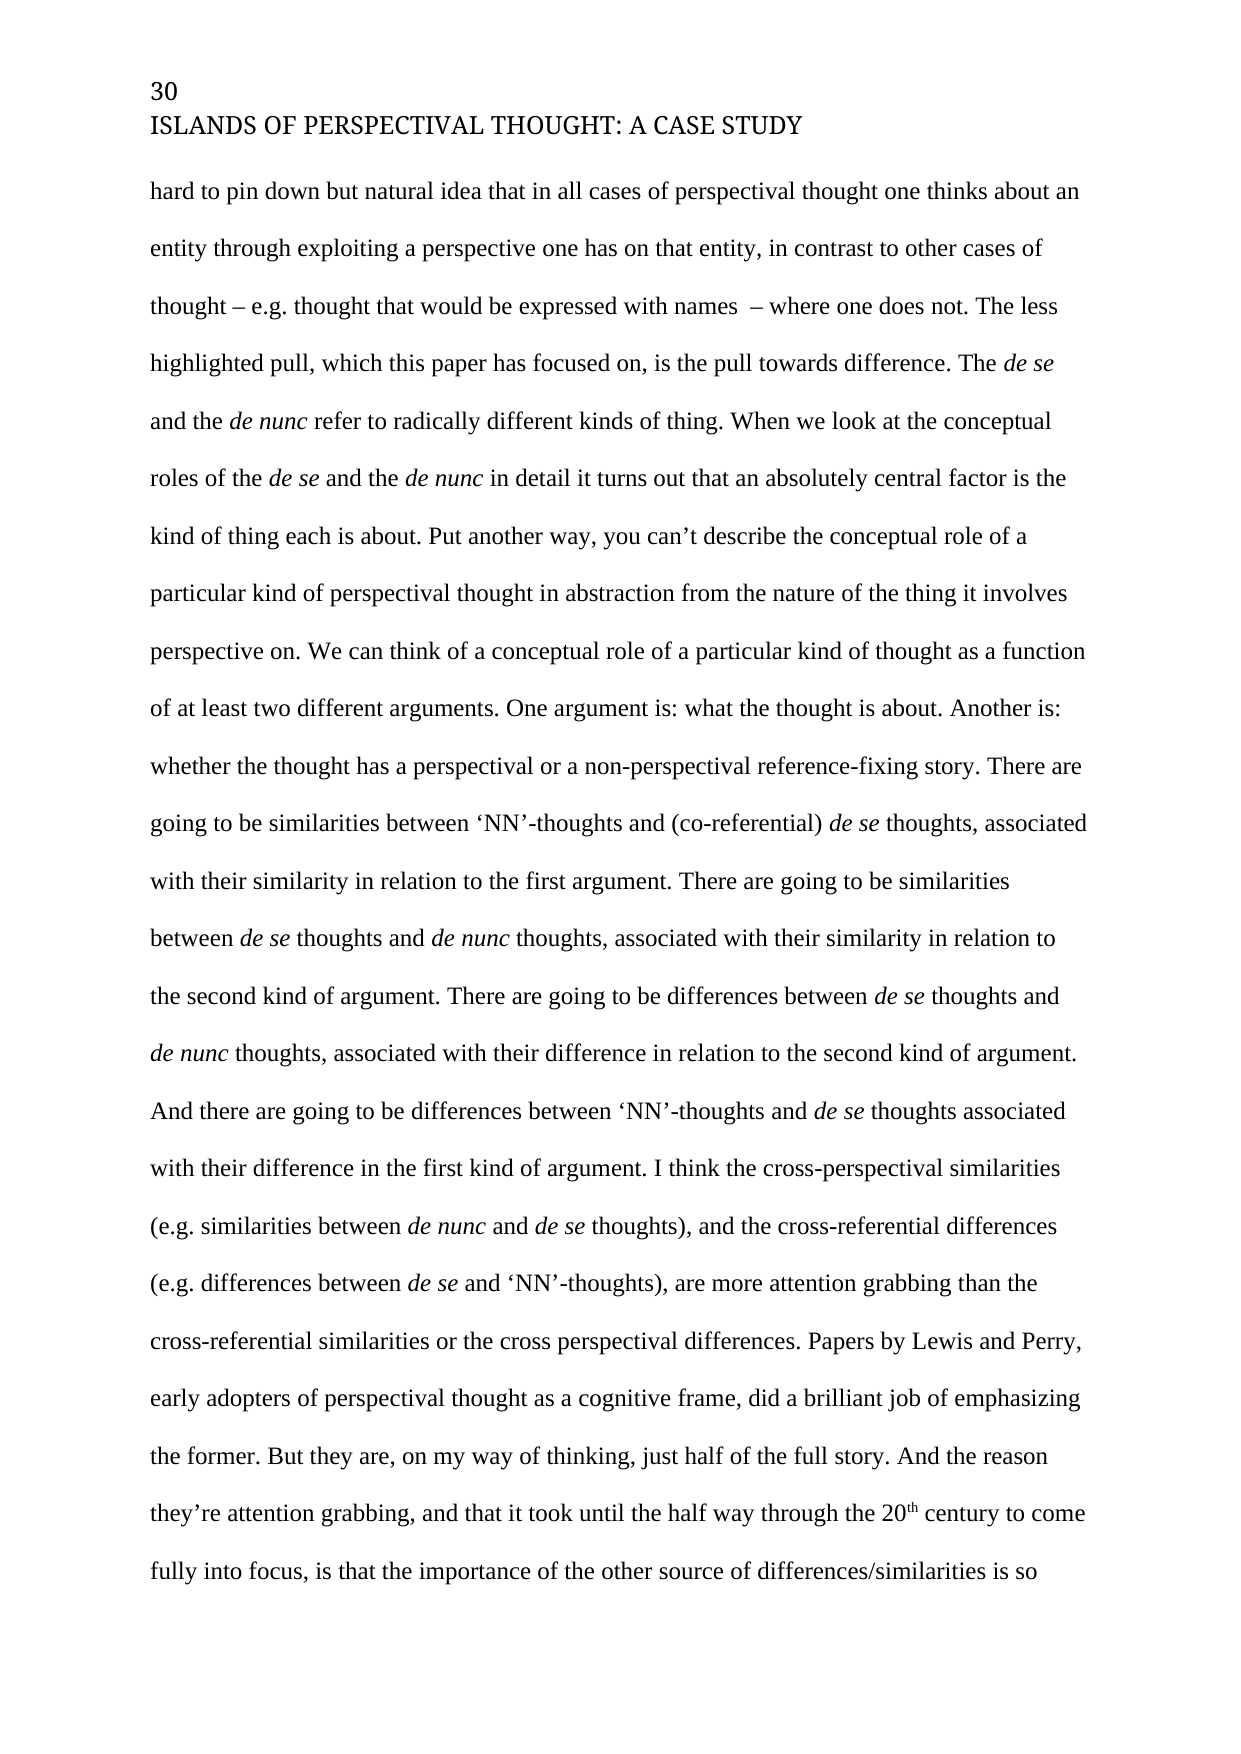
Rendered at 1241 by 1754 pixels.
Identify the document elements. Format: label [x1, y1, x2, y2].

text [150, 176, 1090, 1585]
